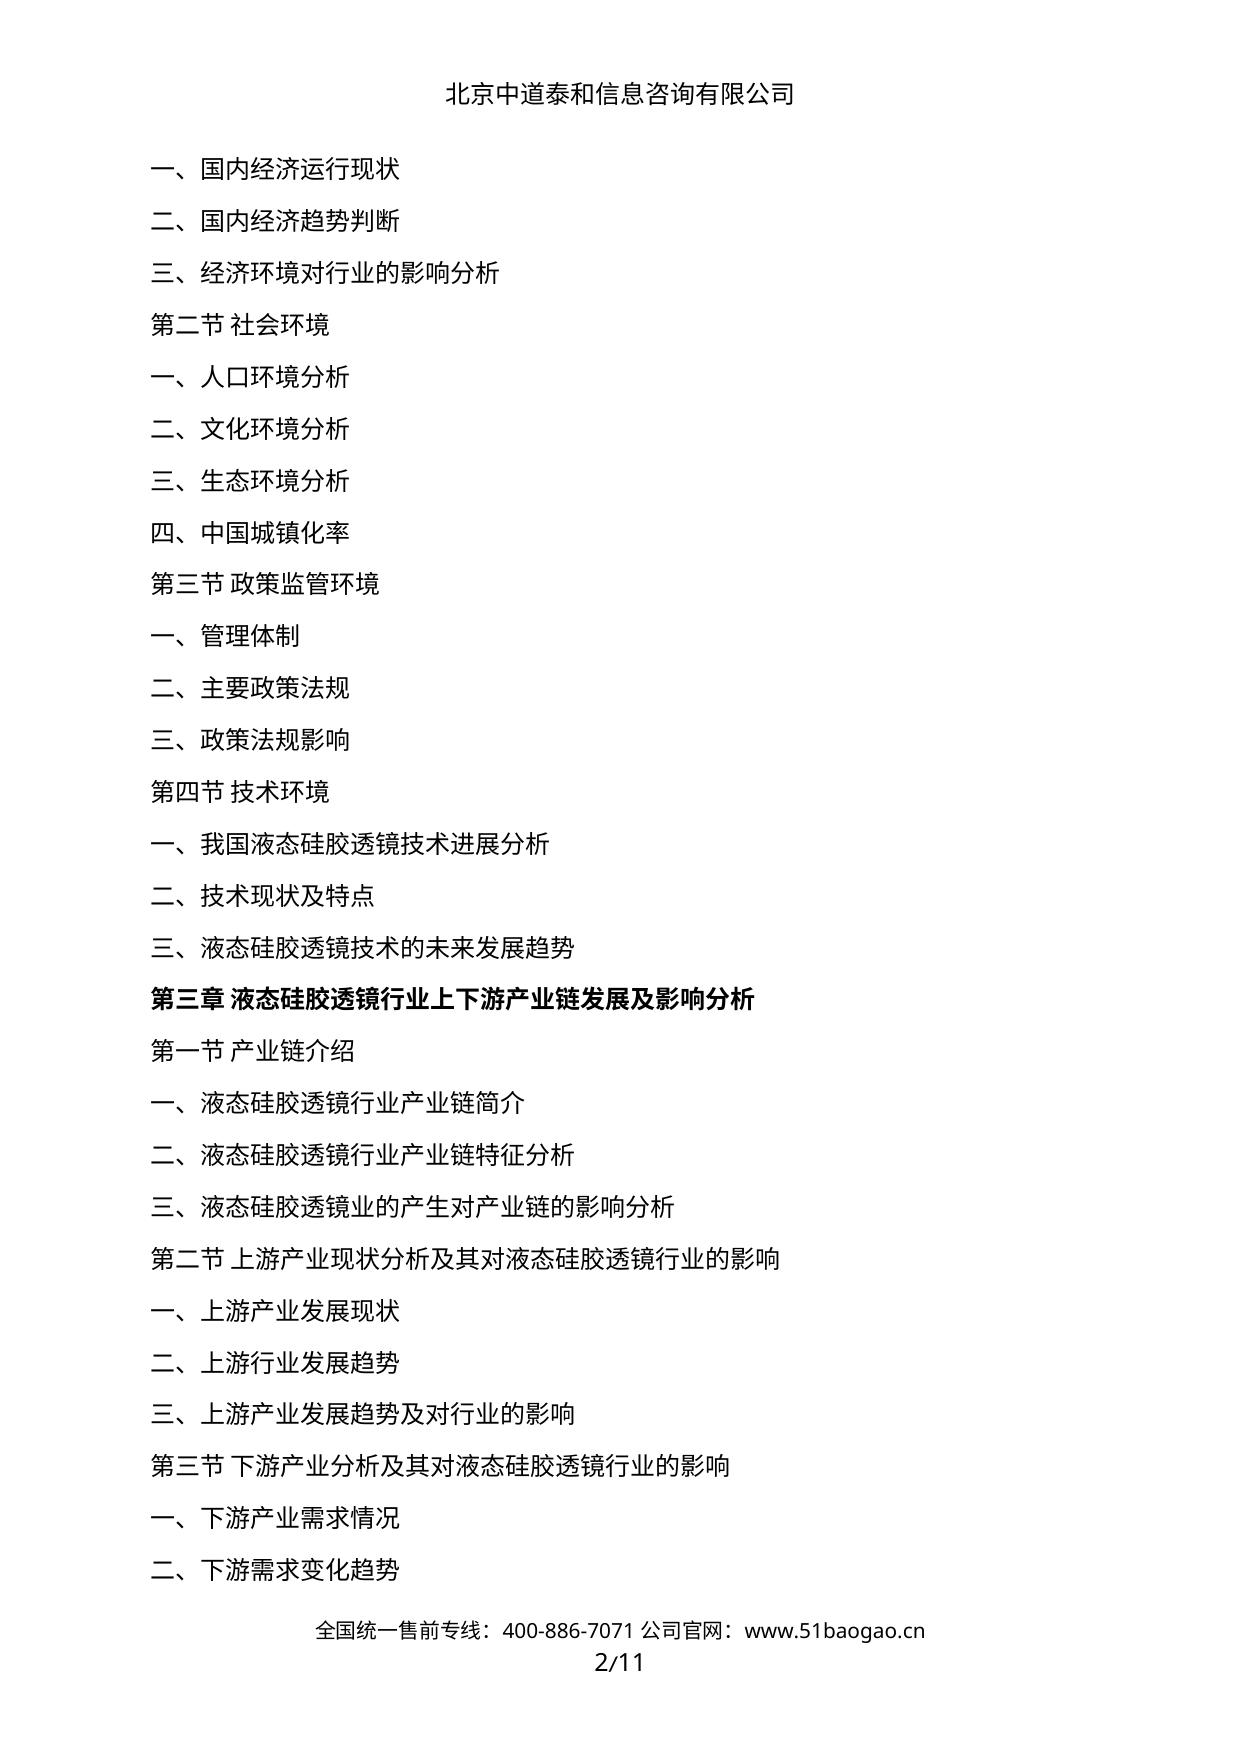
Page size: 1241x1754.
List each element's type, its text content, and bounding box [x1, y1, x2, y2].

text 第二节 上游产业现状分析及其对液态硅胶透镜行业的影响 [150, 1239, 1090, 1276]
text 一、液态硅胶透镜行业产业链简介 [150, 1084, 1090, 1120]
text 二、液态硅胶透镜行业产业链特征分析 [150, 1136, 1090, 1172]
text 第三章 液态硅胶透镜行业上下游产业链发展及影响分析 [150, 980, 1090, 1016]
text 四、中国城镇化率 [150, 513, 1090, 549]
text 第三节 政策监管环境 [150, 565, 1090, 601]
text 一、国内经济运行现状 [150, 150, 1090, 186]
text 三、经济环境对行业的影响分析 [150, 254, 1090, 290]
text 一、我国液态硅胶透镜技术进展分析 [150, 824, 1090, 861]
text 三、生态环境分析 [150, 461, 1090, 497]
text 第三节 下游产业分析及其对液态硅胶透镜行业的影响 [150, 1447, 1090, 1483]
text 二、技术现状及特点 [150, 876, 1090, 912]
text 一、上游产业发展现状 [150, 1291, 1090, 1327]
text 三、上游产业发展趋势及对行业的影响 [150, 1395, 1090, 1431]
text 三、液态硅胶透镜技术的未来发展趋势 [150, 928, 1090, 964]
text 三、政策法规影响 [150, 721, 1090, 757]
text 第四节 技术环境 [150, 772, 1090, 809]
text 三、液态硅胶透镜业的产生对产业链的影响分析 [150, 1187, 1090, 1224]
text 一、人口环境分析 [150, 357, 1090, 394]
text 二、文化环境分析 [150, 409, 1090, 446]
text 二、上游行业发展趋势 [150, 1343, 1090, 1379]
text 一、管理体制 [150, 617, 1090, 653]
text 第一节 产业链介绍 [150, 1032, 1090, 1068]
text 二、国内经济趋势判断 [150, 202, 1090, 238]
text 第二节 社会环境 [150, 306, 1090, 342]
text 二、下游需求变化趋势 [150, 1551, 1090, 1587]
text 二、主要政策法规 [150, 669, 1090, 705]
text 一、下游产业需求情况 [150, 1499, 1090, 1535]
